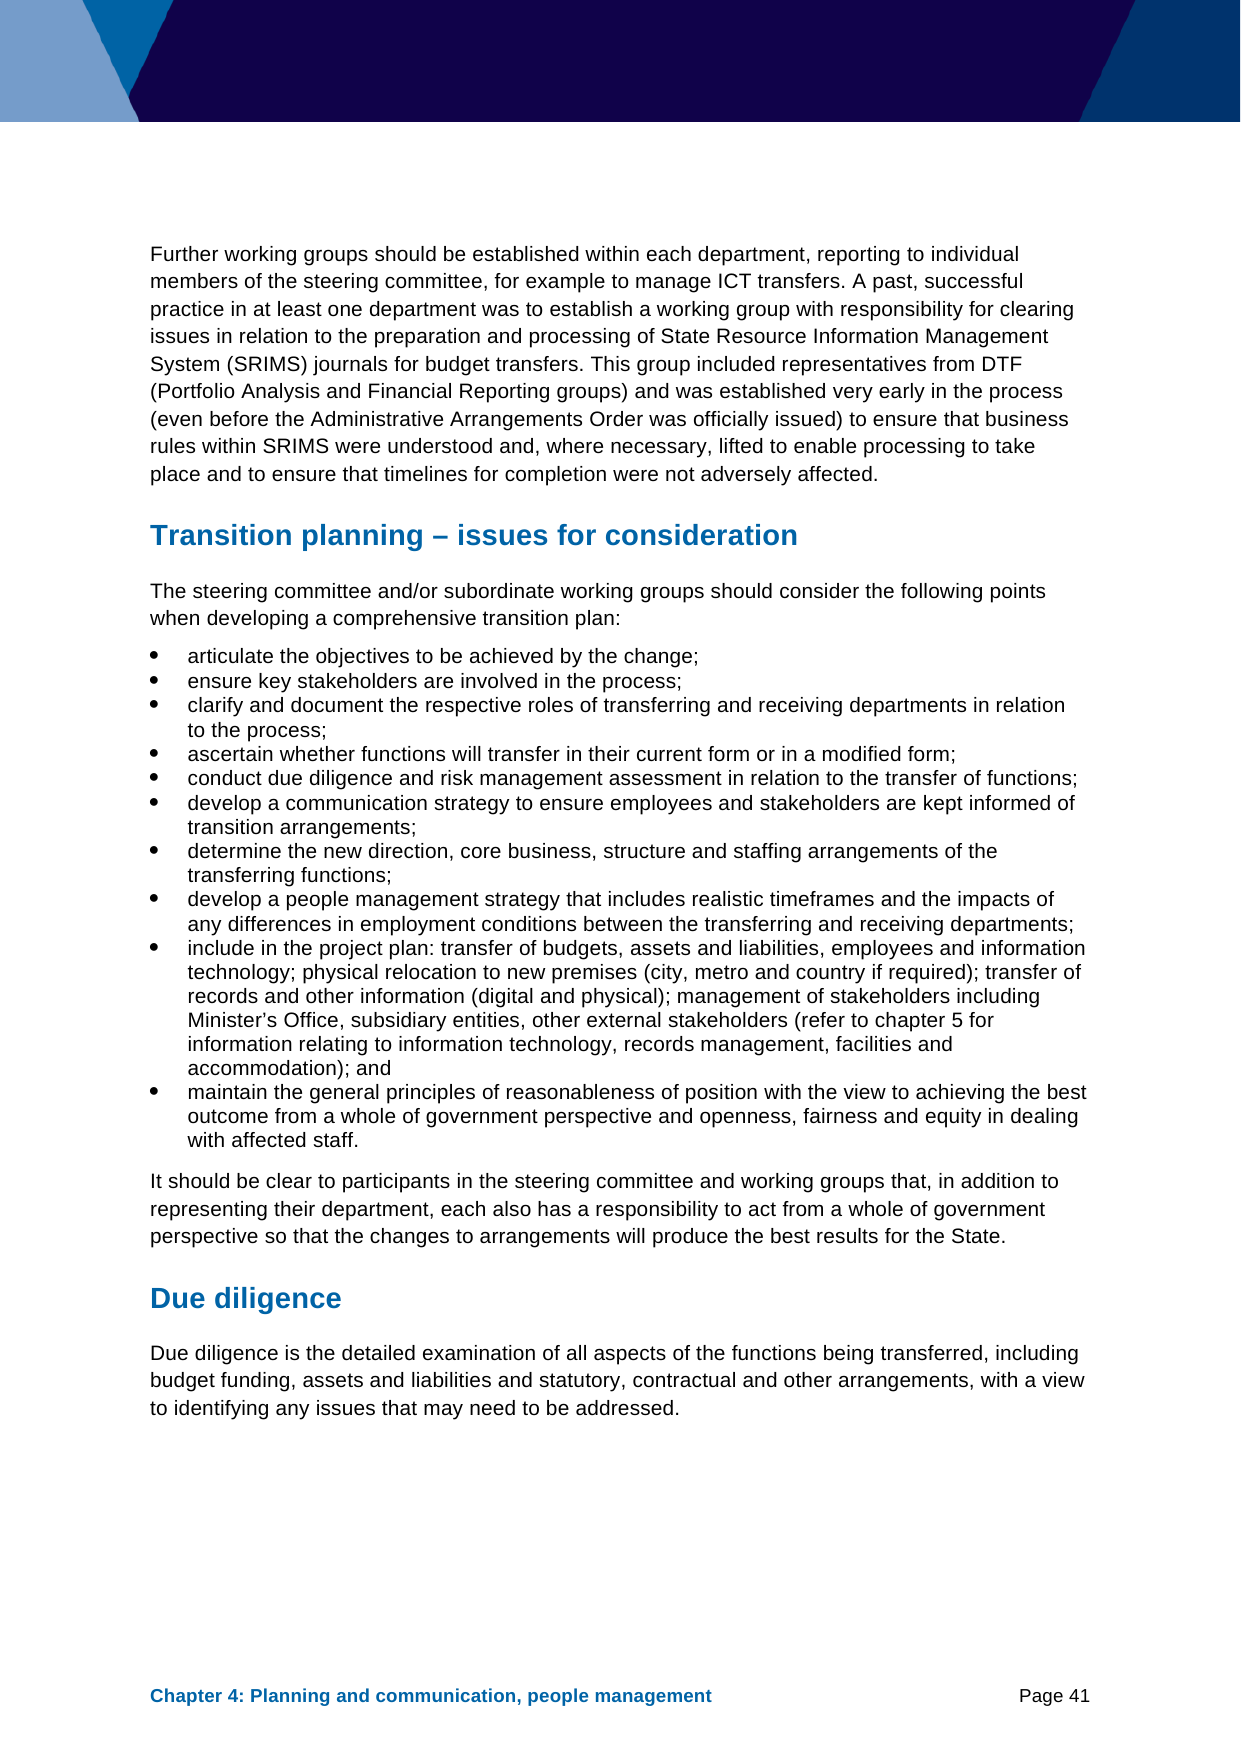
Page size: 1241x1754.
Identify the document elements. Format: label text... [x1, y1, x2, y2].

text articulate the objectives to be achieved by the change; [150, 644, 1090, 668]
text maintain the general principles of reasonableness of position with the view to achieving the best outcome from a whole of government perspective and openness, fairness and equity in dealing with affected staff. [150, 1080, 1090, 1152]
text ensure key stakeholders are involved in the process; [150, 668, 1090, 693]
text develop a communication strategy to ensure employees and stakeholders are kept informed of transition arrangements; [150, 790, 1090, 839]
text Due diligence is the detailed examination of all aspects of the functions being transferred, including budget funding, assets and liabilities and statutory, contractual and other arrangements, with a view to identifying any issues that may need to be addressed. [150, 1341, 1090, 1420]
text The steering committee and/or subordinate working groups should consider the following points when developing a comprehensive transition plan: [150, 578, 1090, 630]
text clarify and document the respective roles of transferring and receiving departments in relation to the process; [150, 693, 1090, 741]
text Further working groups should be established within each department, reporting to individual members of the steering committee, for example to manage ICT transfers. A past, successful practice in at least one department was to establish a working group with responsibility for clearing issues in relation to the preparation and processing of State Resource Information Management System (SRIMS) journals for budget transfers. This group included representatives from DTF (Portfolio Analysis and Financial Reporting groups) and was established very early in the process (even before the Administrative Arrangements Order was officially issued) to ensure that business rules within SRIMS were understood and, where necessary, lifted to enable processing to take place and to ensure that timelines for completion were not adversely affected. [150, 242, 1090, 486]
text determine the new direction, core business, structure and staffing arrangements of the transferring functions; [150, 839, 1090, 887]
text develop a people management strategy that includes realistic timeframes and the impacts of any differences in employment conditions between the transferring and receiving departments; [150, 887, 1090, 936]
picture [0, 0, 1241, 122]
text include in the project plan: transfer of budgets, assets and liabilities, employees and information technology; physical relocation to new premises (city, metro and country if required); transfer of records and other information (digital and physical); management of stakeholders including Minister’s Office, subsidiary entities, other external stakeholders (refer to chapter 5 for information relating to information technology, records management, facilities and accommodation); and [150, 936, 1090, 1080]
text ascertain whether functions will transfer in their current form or in a modified form; [150, 741, 1090, 766]
text It should be clear to participants in the steering committee and working groups that, in addition to representing their department, each also has a responsibility to act from a whole of government perspective so that the changes to arrangements will produce the best results for the State. [150, 1169, 1090, 1248]
text conduct due diligence and risk management assessment in relation to the transfer of functions; [150, 766, 1090, 790]
subtitle Transition planning – issues for consideration [150, 518, 1090, 552]
subtitle Due diligence [150, 1281, 1090, 1314]
